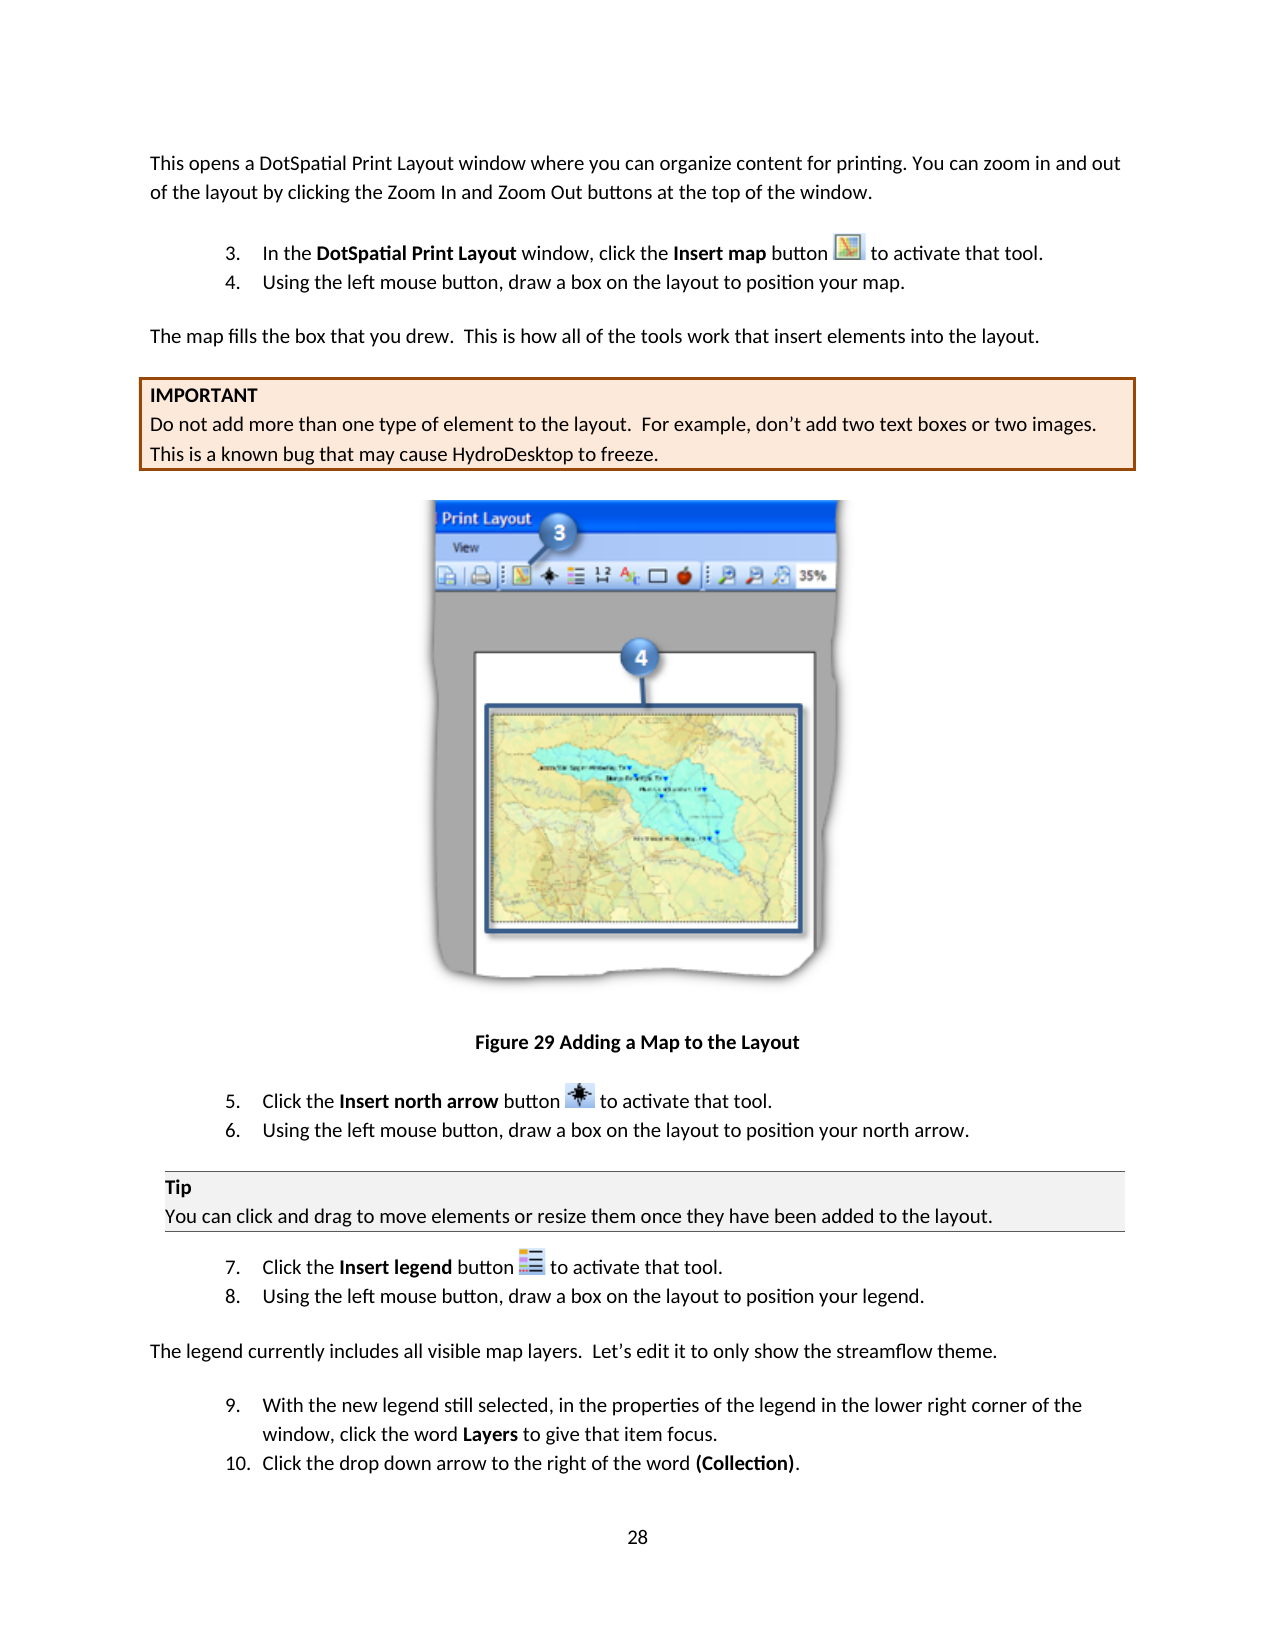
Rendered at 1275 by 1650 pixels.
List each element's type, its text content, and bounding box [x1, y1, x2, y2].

text The map fills the box that you drew. This is how all of the tools work that insert elements into the layout. [150, 323, 1125, 348]
picture [518, 1248, 546, 1275]
list Click the Insert north arrow button to activate that tool. [225, 1083, 1125, 1113]
list With the new legend still selected, in the properties of the legend in the lower right corner of the window, click the word Layers to give that item focus. [225, 1392, 1125, 1447]
text The legend currently includes all visible map layers. Let’s edit it to only show the streamflow theme. [150, 1338, 1125, 1363]
list Using the left mouse button, draw a box on the layout to position your map. [225, 269, 1125, 294]
list Click the Insert legend button to activate that tool. [225, 1248, 1125, 1280]
text This opens a DotSpatial Print Layout window where you can organize content for printing. You can zoom in and out of the layout by clicking the Zoom In and Zoom Out buttons at the top of the window. [150, 150, 1125, 204]
text IMPORTANT Do not add more than one type of element to the layout. For example, don’t add two text boxes or two images. This is a known bug that may cause HydroDesktop to freeze. [142, 380, 1133, 468]
list Using the left mouse button, draw a box on the layout to position your north arrow. [225, 1117, 1125, 1142]
list Using the left mouse button, draw a box on the layout to position your legend. [225, 1284, 1125, 1309]
picture [565, 1083, 595, 1108]
picture [403, 500, 872, 1001]
list In the DotSpatial Print Layout window, click the Insert map button to activate that tool. [225, 233, 1125, 265]
text Tip You can click and drag to move elements or resize them once they have been added to the layout. [165, 1172, 1125, 1231]
list Click the drop down arrow to the right of the word (Collection). [225, 1450, 1125, 1476]
picture [832, 233, 866, 260]
